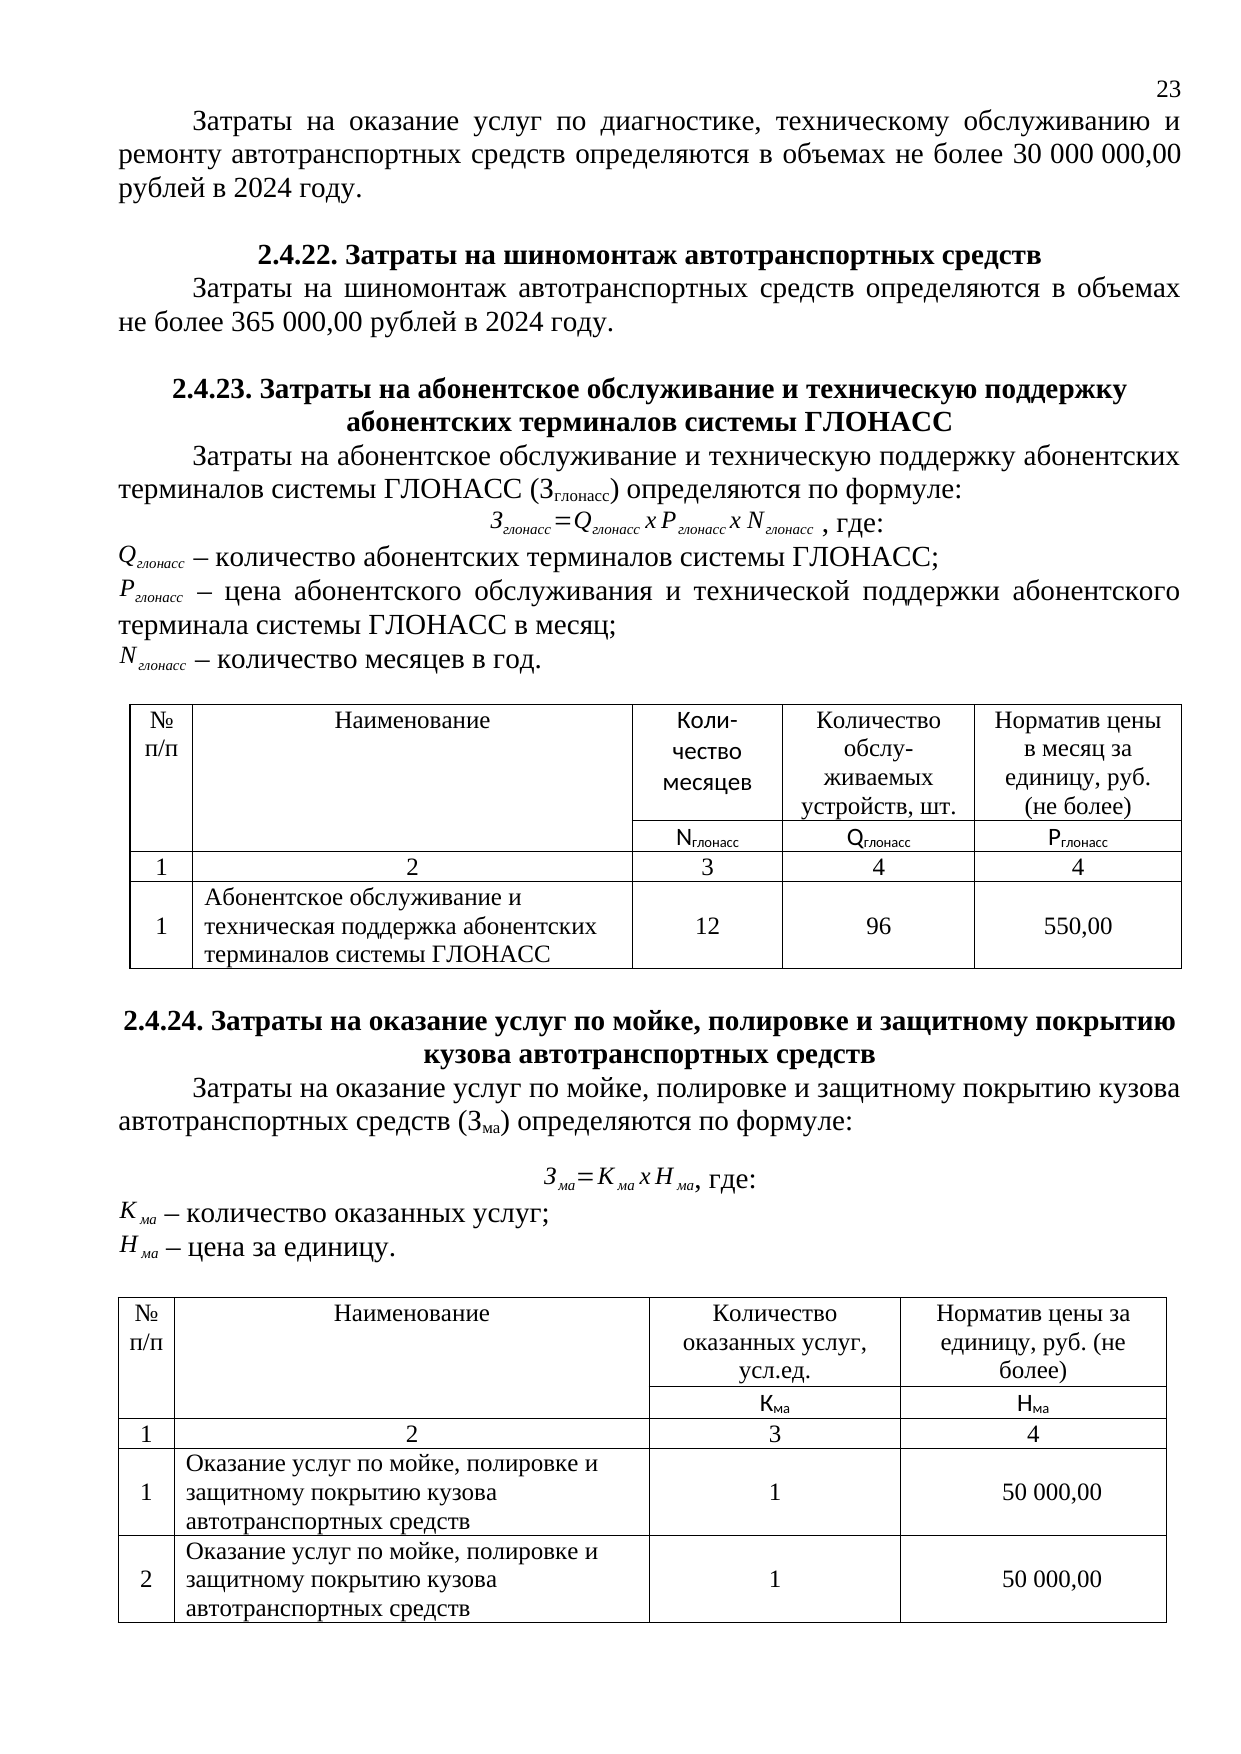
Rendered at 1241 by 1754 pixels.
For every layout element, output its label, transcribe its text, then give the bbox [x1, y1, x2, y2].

table_cell 1 [119, 1419, 174, 1447]
table_cell 1 [650, 1449, 900, 1535]
table_cell 2 [119, 1536, 174, 1622]
table_cell Кма [650, 1387, 900, 1418]
text , где: [118, 505, 1181, 539]
text Затраты на абонентское обслуживание и техническую поддержку абонентских терминалов системы ГЛОНАСС (Зглонасс) определяются по формуле: [118, 438, 1181, 505]
table_cell Nглонасс [633, 821, 782, 851]
table_header № п/п [119, 1298, 174, 1418]
text 2.4.23. Затраты на абонентское обслуживание и техническую поддержку абонентских терминалов системы ГЛОНАСС [118, 371, 1181, 438]
table_cell 50 000,00 [901, 1536, 1166, 1622]
table_cell 1 [650, 1536, 900, 1622]
text – цена за единицу. [118, 1229, 1181, 1263]
text Затраты на оказание услуг по мойке, полировке и защитному покрытию кузова автотранспортных средств (Зма) определяются по формуле: [118, 1070, 1181, 1137]
text – количество абонентских терминалов системы ГЛОНАСС; [118, 539, 1181, 573]
table_header Наименование [193, 705, 632, 851]
text – количество месяцев в год. [118, 641, 1181, 675]
table_cell 2 [175, 1419, 649, 1447]
table_cell Оказание услуг по мойке, полировке и защитному покрытию кузова автотранспортных средств [175, 1449, 649, 1535]
text , где: [118, 1161, 1181, 1195]
table_header Коли-чество месяцев [633, 705, 782, 820]
table_cell Абонентское обслуживание и техническая поддержка абонентских терминалов системы ГЛОНАСС [193, 882, 632, 968]
text – цена абонентского обслуживания и технической поддержки абонентского терминала системы ГЛОНАСС в месяц; [118, 573, 1181, 641]
table_cell 3 [650, 1419, 900, 1447]
table_header № п/п [131, 705, 192, 851]
text Затраты на шиномонтаж автотранспортных средств определяются в объемах не более 365 000,00 рублей в 2024 году. [118, 270, 1181, 337]
table_cell 2 [193, 852, 632, 881]
table_cell Qглонасс [783, 821, 974, 851]
text Затраты на оказание услуг по диагностике, техническому обслуживанию и ремонту автотранспортных средств определяются в объемах не более 30 000 000,00 рублей в 2024 году. [118, 103, 1181, 203]
table_cell Оказание услуг по мойке, полировке и защитному покрытию кузова автотранспортных средств [175, 1536, 649, 1622]
text 2.4.22. Затраты на шиномонтаж автотранспортных средств [118, 237, 1181, 270]
table_cell 1 [131, 882, 192, 968]
table_cell 12 [633, 882, 782, 968]
table_header Норматив цены за единицу, руб. (не более) [901, 1298, 1166, 1386]
table_cell 1 [131, 852, 192, 881]
table_cell Нма [901, 1387, 1166, 1418]
table_cell 4 [975, 852, 1181, 881]
table_cell 550,00 [975, 882, 1181, 968]
table_cell 4 [783, 852, 974, 881]
table_header Наименование [175, 1298, 649, 1418]
table_header Количество оказанных услуг, усл.ед. [650, 1298, 900, 1386]
text – количество оказанных услуг; [118, 1195, 1181, 1229]
table_cell 96 [783, 882, 974, 968]
table_header Количество обслу-живаемых устройств, шт. [783, 705, 974, 820]
table_header Норматив цены в месяц за единицу, руб. (не более) [975, 705, 1181, 820]
table_cell 1 [119, 1449, 174, 1535]
table_cell 3 [633, 852, 782, 881]
table_cell 50 000,00 [901, 1449, 1166, 1535]
table_cell Pглонасс [975, 821, 1181, 851]
table_cell 4 [901, 1419, 1166, 1447]
text 2.4.24. Затраты на оказание услуг по мойке, полировке и защитному покрытию кузова автотранспортных средств [118, 1003, 1181, 1070]
